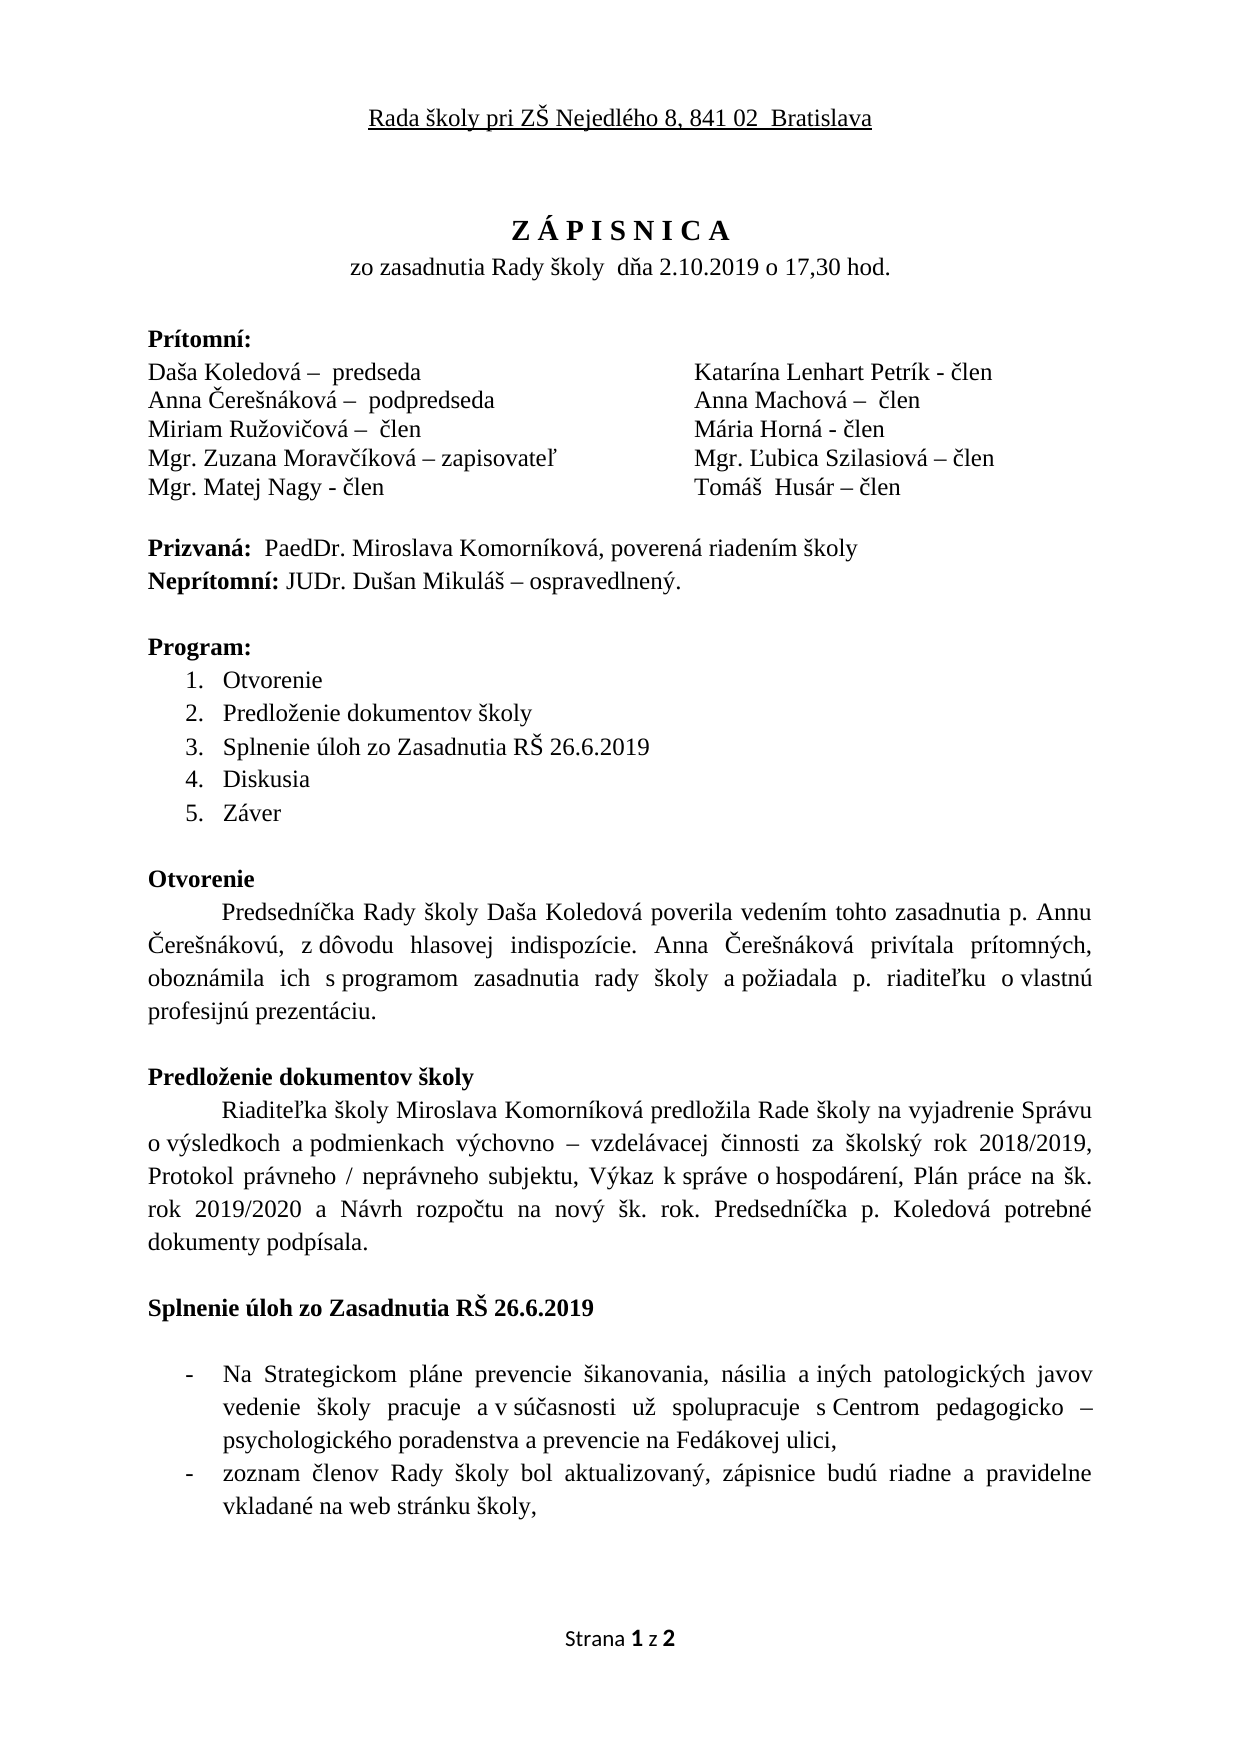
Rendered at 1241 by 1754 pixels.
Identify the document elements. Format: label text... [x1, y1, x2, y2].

text Riaditeľka školy Miroslava Komorníková predložila Rade školy na vyjadrenie Správu o výsledkoch a podmienkach výchovno – vzdelávacej činnosti za školský rok 2018/2019, Protokol právneho / neprávneho subjektu, Výkaz k správe o hospodárení, Plán práce na šk. rok 2019/2020 a Návrh rozpočtu na nový šk. rok. Predsedníčka p. Koledová potrebné dokumenty podpísala. [148, 1095, 1093, 1256]
table_cell Mgr. Matej Nagy - člen [136, 472, 616, 500]
list Predloženie dokumentov školy [185, 698, 1093, 727]
table_cell Mgr. Ľubica Szilasiová – člen [616, 443, 1096, 472]
text Predloženie dokumentov školy [148, 1062, 1093, 1091]
table_cell Mgr. Zuzana Moravčíková – zapisovateľ [136, 443, 616, 472]
text zo zasadnutia Rady školy dňa 2.10.2019 o 17,30 hod. [148, 252, 1093, 281]
table_cell Anna Machová – člen [616, 385, 1096, 414]
text Predsedníčka Rady školy Daša Koledová poverila vedením tohto zasadnutia p. Annu Čerešnákovú, z dôvodu hlasovej indispozície. Anna Čerešnáková privítala prítomných, oboznámila ich s programom zasadnutia rady školy a požiadala p. riaditeľku o vlastnú profesijnú prezentáciu. [148, 897, 1093, 1024]
text Rada školy pri ZŠ Nejedlého 8, 841 02 Bratislava [148, 103, 1093, 132]
table_header Daša Koledová – predseda [136, 357, 616, 385]
list zoznam členov Rady školy bol aktualizovaný, zápisnice budú riadne a pravidelne vkladané na web stránku školy, [185, 1458, 1093, 1520]
text Prizvaná: PaedDr. Miroslava Komorníková, poverená riadením školy [148, 533, 1093, 562]
table_cell Anna Čerešnáková – podpredseda [136, 385, 616, 414]
list Diskusia [185, 764, 1093, 793]
text Splnenie úloh zo Zasadnutia RŠ 26.6.2019 [148, 1293, 1093, 1322]
list Záver [185, 798, 1093, 826]
text Otvorenie [148, 864, 1093, 892]
list Otvorenie [185, 666, 1093, 694]
table_cell Miriam Ružovičová – člen [136, 414, 616, 443]
text Neprítomní: JUDr. Dušan Mikuláš – ospravedlnený. [148, 566, 1093, 595]
text Program: [148, 632, 1093, 661]
text Prítomní: [148, 324, 1093, 352]
list Splnenie úloh zo Zasadnutia RŠ 26.6.2019 [185, 732, 1093, 760]
table_header Katarína Lenhart Petrík - člen [616, 357, 1096, 385]
list Na Strategickom pláne prevencie šikanovania, násilia a iných patologických javov vedenie školy pracuje a v súčasnosti už spolupracuje s Centrom pedagogicko – psychologického poradenstva a prevencie na Fedákovej ulici, [185, 1359, 1093, 1454]
text Z Á P I S N I C A [148, 213, 1093, 247]
table_cell Mária Horná - člen [616, 414, 1096, 443]
table_cell Tomáš Husár – člen [616, 472, 1096, 500]
